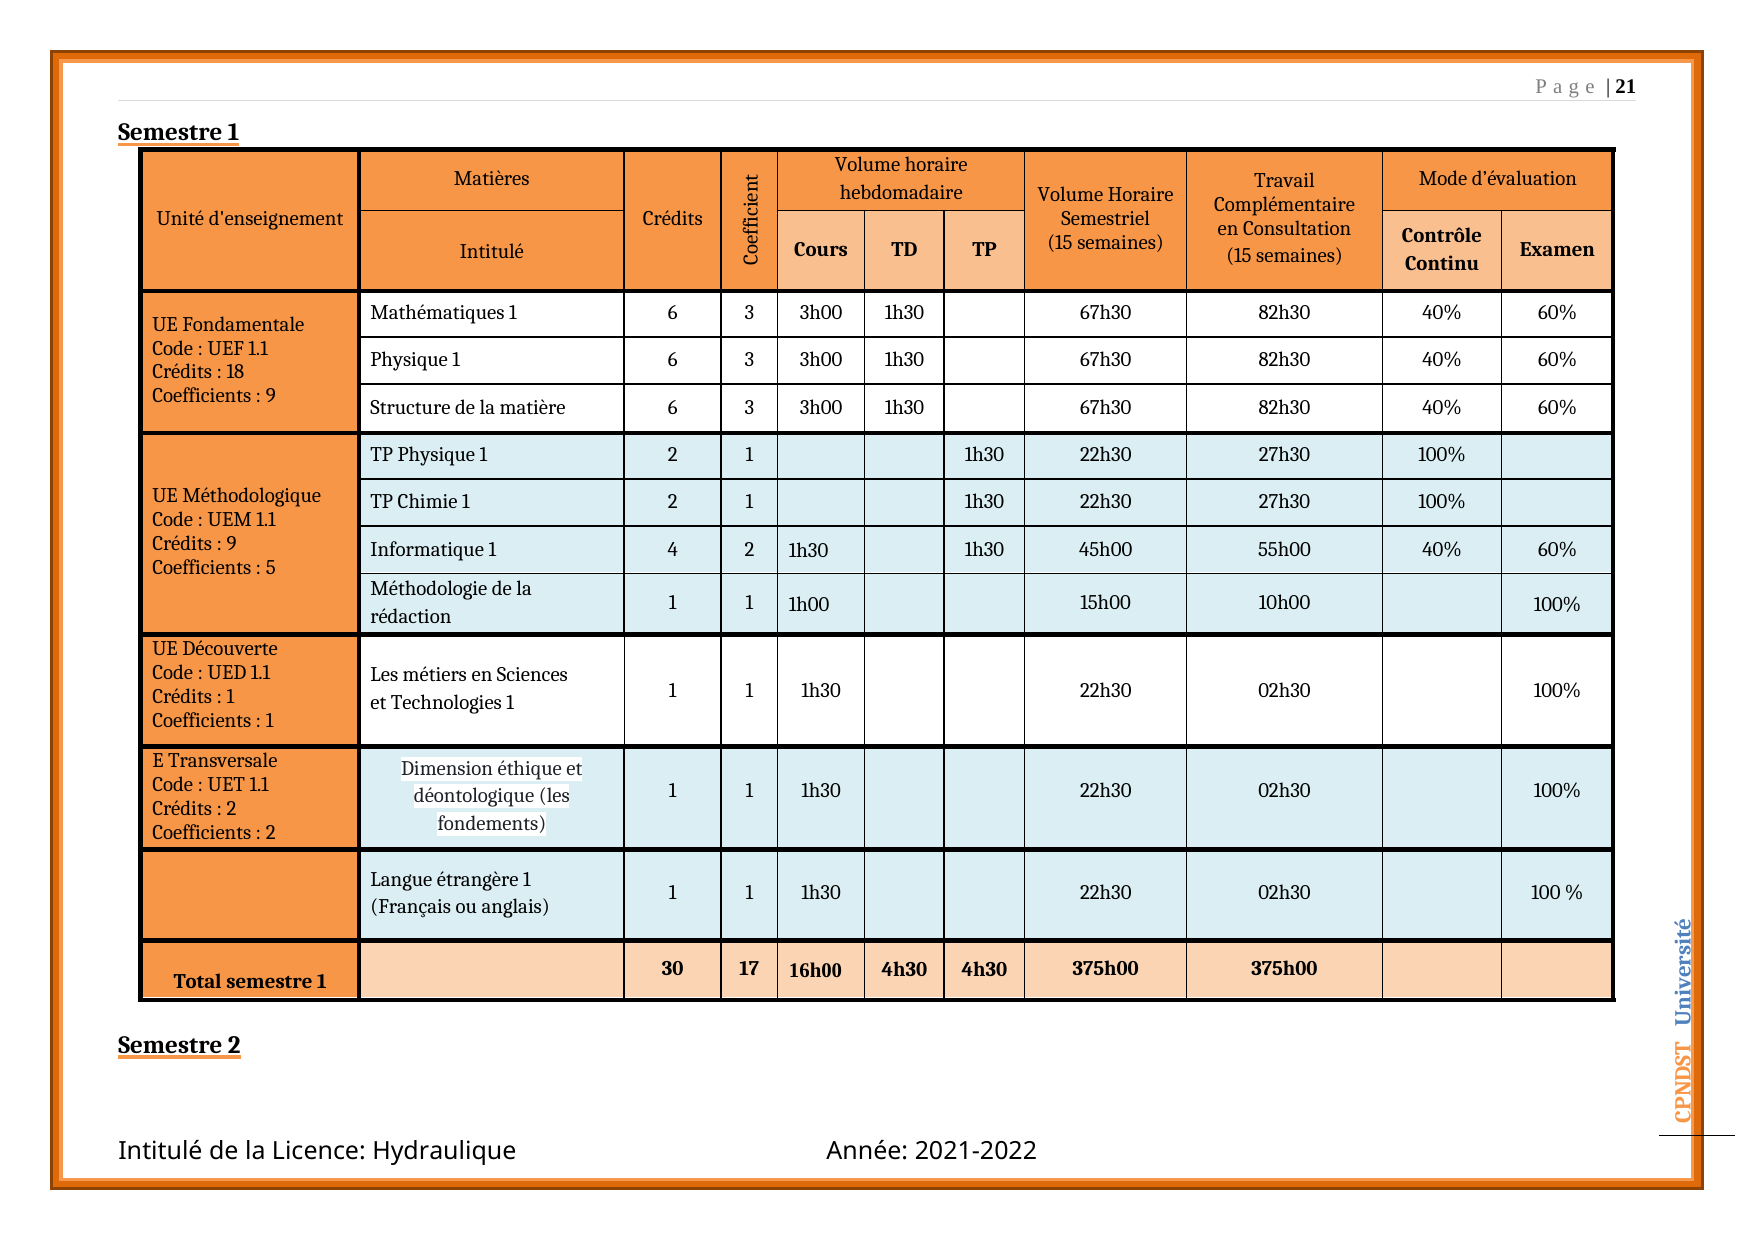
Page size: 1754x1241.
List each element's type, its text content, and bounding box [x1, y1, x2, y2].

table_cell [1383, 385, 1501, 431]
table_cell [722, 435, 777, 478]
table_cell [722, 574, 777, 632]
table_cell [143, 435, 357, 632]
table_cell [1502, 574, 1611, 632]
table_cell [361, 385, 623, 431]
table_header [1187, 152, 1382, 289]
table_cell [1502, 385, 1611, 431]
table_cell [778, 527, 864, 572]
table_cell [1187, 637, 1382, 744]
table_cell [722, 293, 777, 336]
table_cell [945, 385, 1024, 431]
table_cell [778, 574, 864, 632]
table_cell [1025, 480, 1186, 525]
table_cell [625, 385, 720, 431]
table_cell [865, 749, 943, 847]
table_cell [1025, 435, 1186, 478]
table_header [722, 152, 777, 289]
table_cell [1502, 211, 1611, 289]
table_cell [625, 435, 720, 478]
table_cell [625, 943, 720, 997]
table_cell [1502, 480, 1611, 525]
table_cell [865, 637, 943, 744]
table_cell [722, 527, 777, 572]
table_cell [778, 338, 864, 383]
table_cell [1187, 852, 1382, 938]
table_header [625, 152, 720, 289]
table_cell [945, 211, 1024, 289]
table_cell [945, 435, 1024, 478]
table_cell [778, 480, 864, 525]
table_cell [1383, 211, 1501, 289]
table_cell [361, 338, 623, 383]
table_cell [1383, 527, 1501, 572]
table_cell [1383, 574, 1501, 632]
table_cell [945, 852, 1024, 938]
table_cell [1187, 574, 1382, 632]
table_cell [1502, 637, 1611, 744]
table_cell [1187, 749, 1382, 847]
text Semestre 1 [118, 118, 1636, 147]
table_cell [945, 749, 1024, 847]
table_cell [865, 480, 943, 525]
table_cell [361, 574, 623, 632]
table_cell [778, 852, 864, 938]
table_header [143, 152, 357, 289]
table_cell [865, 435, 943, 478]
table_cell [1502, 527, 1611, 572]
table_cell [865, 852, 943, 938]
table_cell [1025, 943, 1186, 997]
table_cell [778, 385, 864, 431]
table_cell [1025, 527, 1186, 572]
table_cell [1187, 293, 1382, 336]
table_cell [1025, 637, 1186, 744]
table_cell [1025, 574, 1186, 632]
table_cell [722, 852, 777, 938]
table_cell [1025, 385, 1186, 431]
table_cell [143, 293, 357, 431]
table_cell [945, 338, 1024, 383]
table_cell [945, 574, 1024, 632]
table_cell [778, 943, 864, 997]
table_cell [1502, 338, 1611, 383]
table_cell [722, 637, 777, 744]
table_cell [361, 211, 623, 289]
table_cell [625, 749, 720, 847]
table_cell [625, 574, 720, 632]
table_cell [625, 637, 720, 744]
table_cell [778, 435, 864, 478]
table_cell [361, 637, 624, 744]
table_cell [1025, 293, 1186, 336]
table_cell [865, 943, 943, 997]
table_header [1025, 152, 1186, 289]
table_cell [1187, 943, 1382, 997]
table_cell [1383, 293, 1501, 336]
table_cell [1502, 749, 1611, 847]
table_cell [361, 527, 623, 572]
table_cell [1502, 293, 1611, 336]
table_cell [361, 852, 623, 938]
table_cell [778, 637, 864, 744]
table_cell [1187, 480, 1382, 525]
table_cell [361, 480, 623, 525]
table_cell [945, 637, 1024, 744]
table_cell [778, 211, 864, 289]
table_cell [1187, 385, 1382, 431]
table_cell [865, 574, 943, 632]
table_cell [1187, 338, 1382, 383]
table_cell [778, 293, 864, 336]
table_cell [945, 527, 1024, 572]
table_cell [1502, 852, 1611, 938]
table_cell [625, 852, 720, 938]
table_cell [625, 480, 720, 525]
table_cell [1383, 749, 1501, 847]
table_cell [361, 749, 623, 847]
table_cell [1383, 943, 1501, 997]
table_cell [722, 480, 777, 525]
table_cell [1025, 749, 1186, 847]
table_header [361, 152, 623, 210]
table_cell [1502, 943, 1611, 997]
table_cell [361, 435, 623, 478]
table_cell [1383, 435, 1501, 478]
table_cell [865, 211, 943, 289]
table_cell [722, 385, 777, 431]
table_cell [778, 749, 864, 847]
text Semestre 2 [118, 1031, 1636, 1060]
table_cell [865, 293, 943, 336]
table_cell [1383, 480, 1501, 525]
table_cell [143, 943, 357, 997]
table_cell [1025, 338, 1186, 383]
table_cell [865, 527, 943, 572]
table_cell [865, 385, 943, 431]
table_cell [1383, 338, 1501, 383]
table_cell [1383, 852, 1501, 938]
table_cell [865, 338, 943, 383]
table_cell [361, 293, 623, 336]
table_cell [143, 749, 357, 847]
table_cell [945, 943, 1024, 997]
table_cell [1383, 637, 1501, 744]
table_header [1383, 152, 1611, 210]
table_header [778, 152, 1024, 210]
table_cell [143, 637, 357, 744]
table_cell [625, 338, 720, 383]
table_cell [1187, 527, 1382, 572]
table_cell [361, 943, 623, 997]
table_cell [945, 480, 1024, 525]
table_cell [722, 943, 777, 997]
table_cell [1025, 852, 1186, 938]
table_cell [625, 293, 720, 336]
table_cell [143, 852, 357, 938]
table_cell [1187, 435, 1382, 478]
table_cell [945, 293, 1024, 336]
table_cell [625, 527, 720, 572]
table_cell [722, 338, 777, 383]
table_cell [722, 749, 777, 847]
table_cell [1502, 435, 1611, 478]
